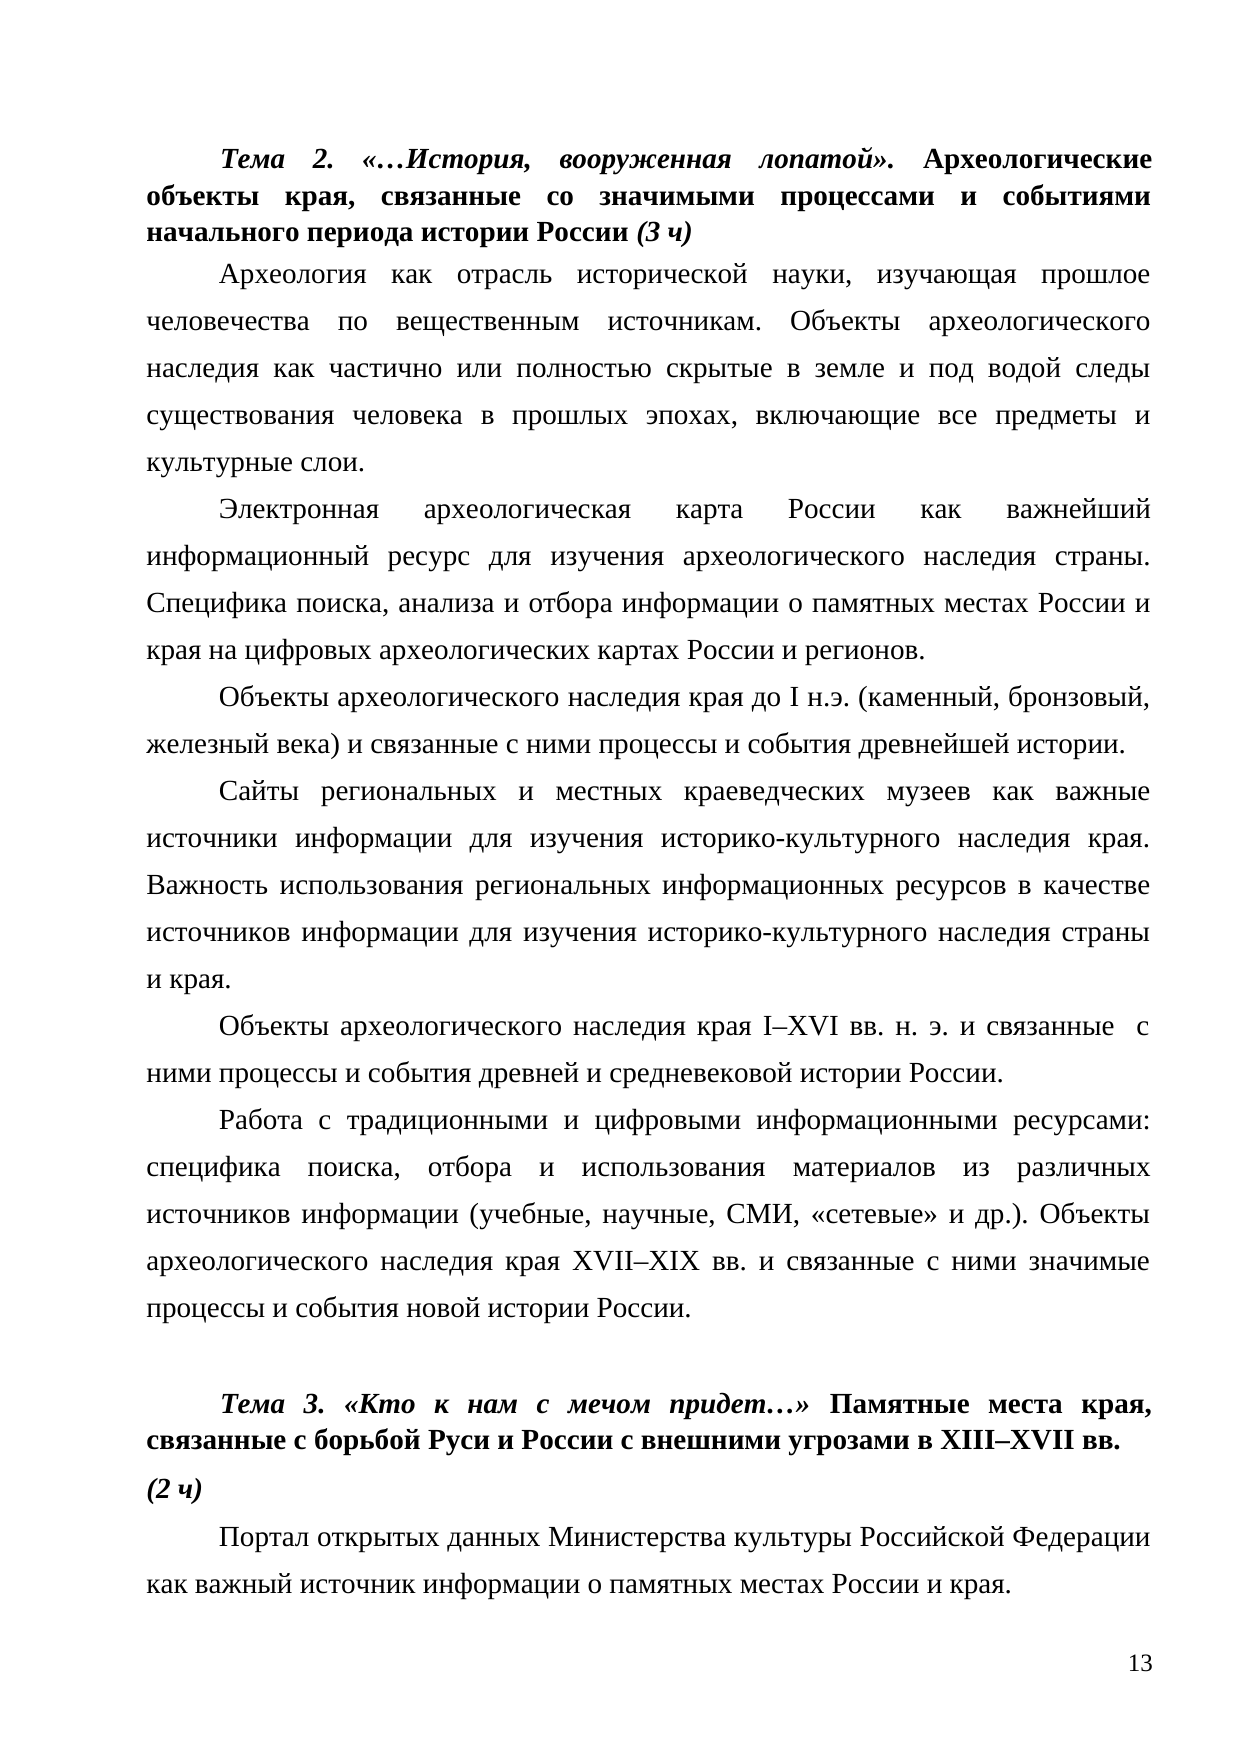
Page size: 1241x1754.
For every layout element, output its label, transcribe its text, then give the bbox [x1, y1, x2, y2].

text Тема 3. «Кто к нам с мечом придет…» Памятные места края, связанные с борьбой Руси и России с внешними угрозами в XIII–XVII вв. [146, 1386, 1152, 1456]
subtitle (2 ч) [146, 1471, 1152, 1504]
text Портал открытых данных Министерства культуры Российской Федерации как важный источник информации о памятных местах России и края. [146, 1519, 1151, 1600]
text Объекты археологического наследия края до I н.э. (каменный, бронзовый, железный века) и связанные с ними процессы и события древнейшей истории. [146, 679, 1151, 759]
text Электронная археологическая карта России как важнейший информационный ресурс для изучения археологического наследия страны. Специфика поиска, анализа и отбора информации о памятных местах России и края на цифровых археологических картах России и регионов. [146, 491, 1151, 665]
subtitle Тема 2. «…История, вооруженная лопатой». Археологические объекты края, связанные со значимыми процессами и событиями начального периода истории России (3 ч) [146, 141, 1152, 247]
text Сайты региональных и местных краеведческих музеев как важные источники информации для изучения историко-культурного наследия края. Важность использования региональных информационных ресурсов в качестве источников информации для изучения историко-культурного наследия страны и края. [146, 773, 1151, 994]
text Работа с традиционными и цифровыми информационными ресурсами: специфика поиска, отбора и использования материалов из различных источников информации (учебные, научные, СМИ, «сетевые» и др.). Объекты археологического наследия края XVII–XIХ вв. и связанные с ними значимые процессы и события новой истории России. [146, 1102, 1151, 1323]
text Археология как отрасль исторической науки, изучающая прошлое человечества по вещественным источникам. Объекты археологического наследия как частично или полностью скрытые в земле и под водой следы существования человека в прошлых эпохах, включающие все предметы и культурные слои. [146, 256, 1151, 477]
text Объекты археологического наследия края I–XVI вв. н. э. и связанные с ними процессы и события древней и средневековой истории России. [146, 1008, 1151, 1088]
